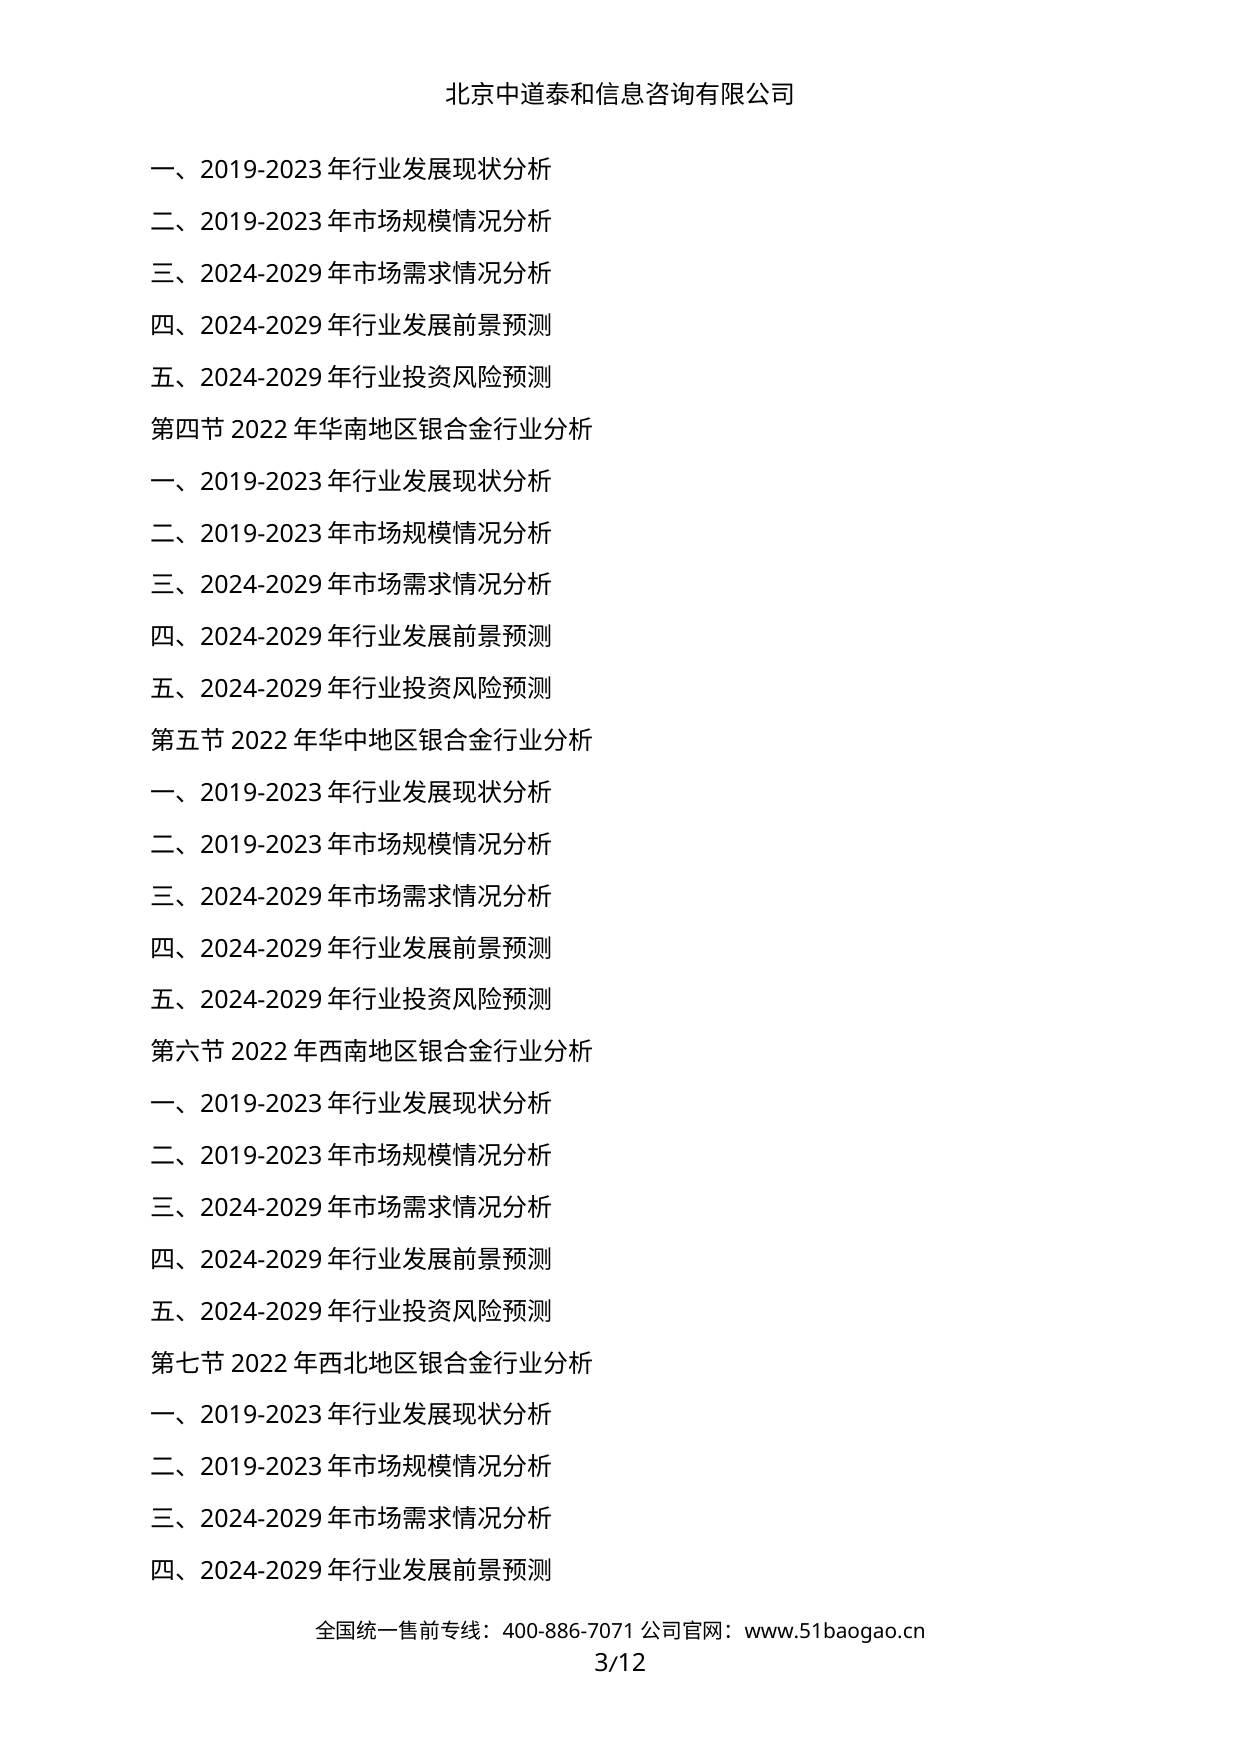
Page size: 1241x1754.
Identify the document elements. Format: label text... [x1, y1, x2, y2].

text 二、2019-2023年市场规模情况分析 [150, 513, 1090, 549]
text 二、2019-2023年市场规模情况分析 [150, 1447, 1090, 1483]
text 五、2024-2029年行业投资风险预测 [150, 1291, 1090, 1327]
text 三、2024-2029年市场需求情况分析 [150, 1499, 1090, 1535]
text 二、2019-2023年市场规模情况分析 [150, 202, 1090, 238]
text 四、2024-2029年行业发展前景预测 [150, 928, 1090, 964]
text 第七节 2022年西北地区银合金行业分析 [150, 1343, 1090, 1379]
text 五、2024-2029年行业投资风险预测 [150, 980, 1090, 1016]
text 三、2024-2029年市场需求情况分析 [150, 876, 1090, 912]
text 一、2019-2023年行业发展现状分析 [150, 1084, 1090, 1120]
text 四、2024-2029年行业发展前景预测 [150, 1239, 1090, 1276]
text 五、2024-2029年行业投资风险预测 [150, 669, 1090, 705]
text 一、2019-2023年行业发展现状分析 [150, 1395, 1090, 1431]
text 四、2024-2029年行业发展前景预测 [150, 306, 1090, 342]
text 一、2019-2023年行业发展现状分析 [150, 772, 1090, 809]
text 第五节 2022年华中地区银合金行业分析 [150, 721, 1090, 757]
text 一、2019-2023年行业发展现状分析 [150, 461, 1090, 497]
text 第四节 2022年华南地区银合金行业分析 [150, 409, 1090, 446]
text 三、2024-2029年市场需求情况分析 [150, 1187, 1090, 1224]
text 四、2024-2029年行业发展前景预测 [150, 1551, 1090, 1587]
text 三、2024-2029年市场需求情况分析 [150, 254, 1090, 290]
text 第六节 2022年西南地区银合金行业分析 [150, 1032, 1090, 1068]
text 三、2024-2029年市场需求情况分析 [150, 565, 1090, 601]
text 四、2024-2029年行业发展前景预测 [150, 617, 1090, 653]
text 五、2024-2029年行业投资风险预测 [150, 357, 1090, 394]
text 一、2019-2023年行业发展现状分析 [150, 150, 1090, 186]
text 二、2019-2023年市场规模情况分析 [150, 1136, 1090, 1172]
text 二、2019-2023年市场规模情况分析 [150, 824, 1090, 861]
